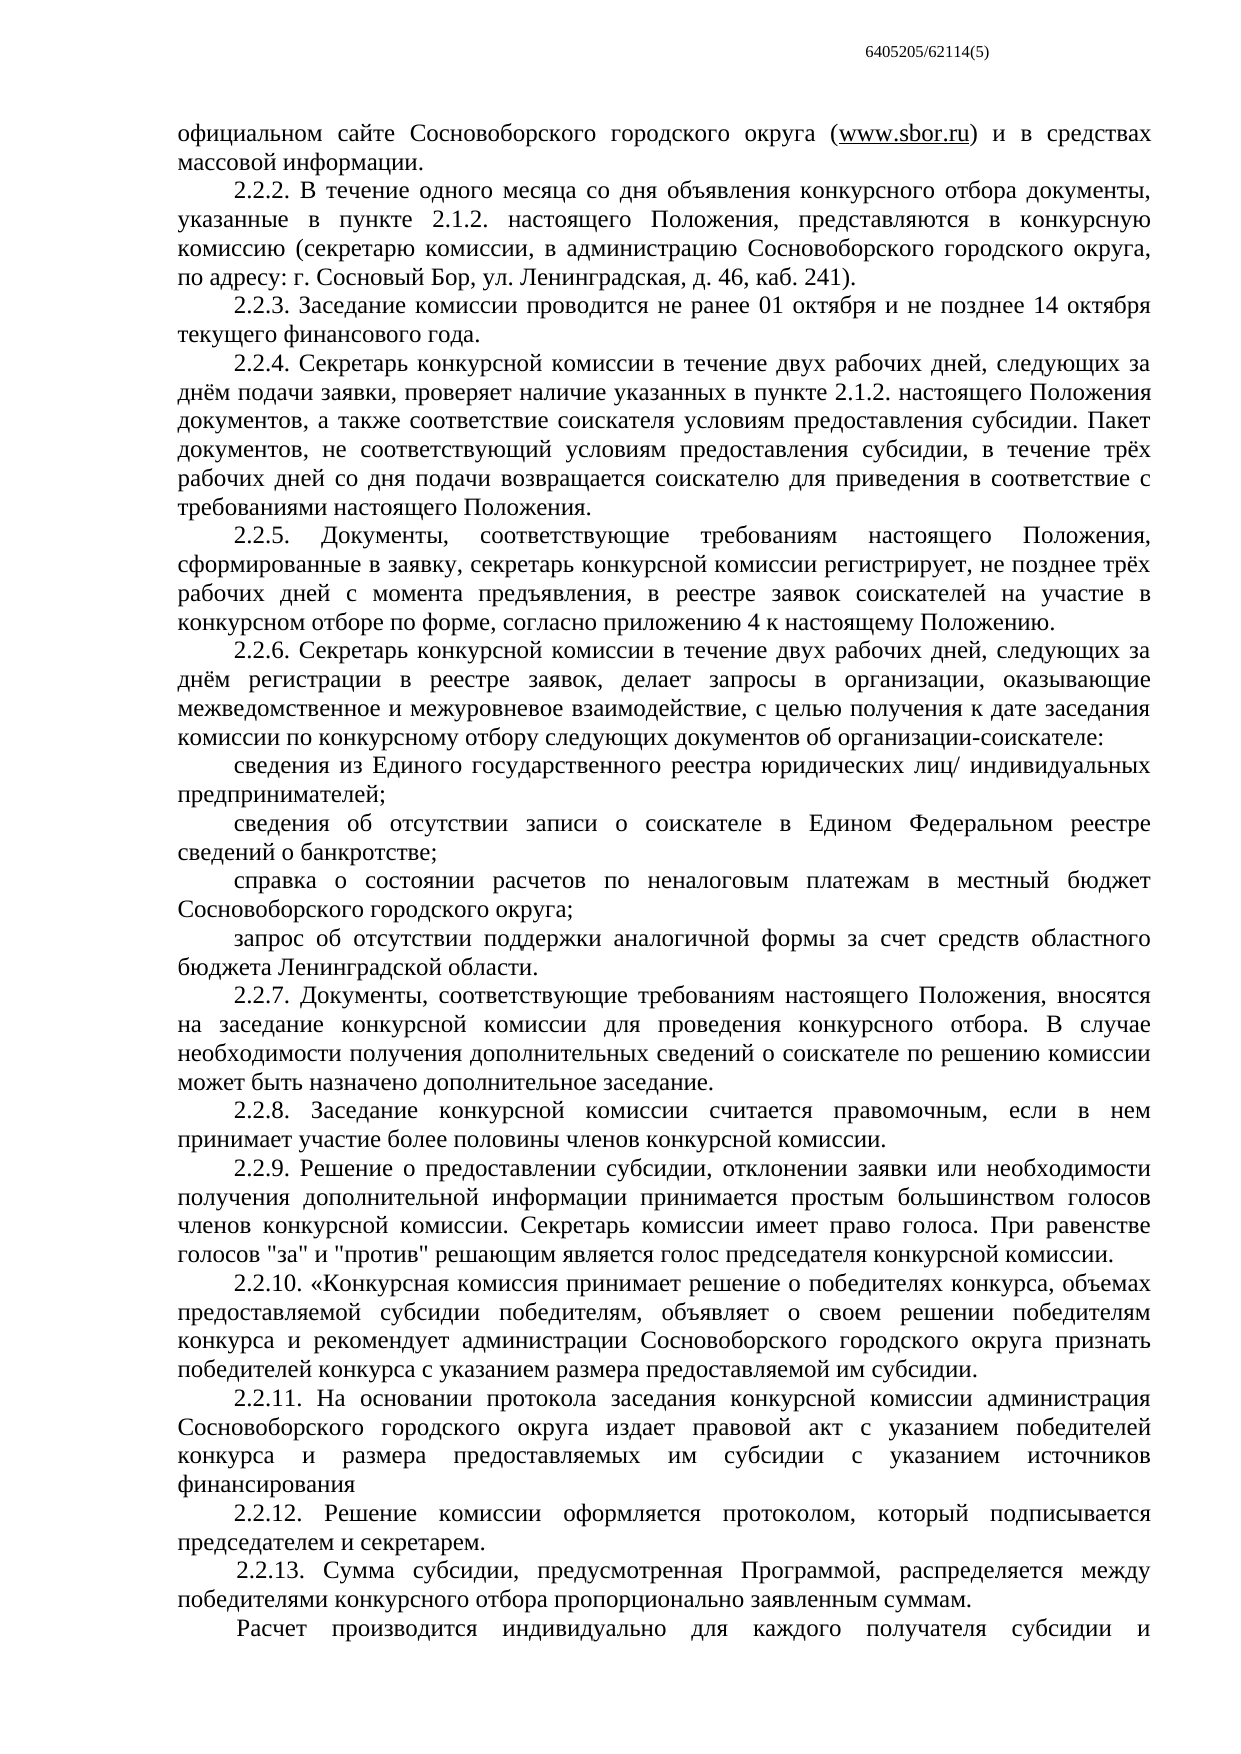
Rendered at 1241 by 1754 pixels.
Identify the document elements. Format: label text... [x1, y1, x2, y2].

text запрос об отсутствии поддержки аналогичной формы за счет средств областного бюджета Ленинградской области. [177, 923, 1152, 981]
text сведения из Единого государственного реестра юридических лиц/ индивидуальных предпринимателей; [177, 751, 1152, 808]
text сведения об отсутствии записи о соискателе в Едином Федеральном реестре сведений о банкротстве; [177, 808, 1152, 866]
text 2.2.5. Документы, соответствующие требованиям настоящего Положения, сформированные в заявку, секретарь конкурсной комиссии регистрирует, не позднее трёх рабочих дней с момента предъявления, в реестре заявок соискателей на участие в конкурсном отборе по форме, согласно приложению 4 к настоящему Положению. [177, 521, 1152, 636]
text справка о состоянии расчетов по неналоговым платежам в местный бюджет Сосновоборского городского округа; [177, 866, 1152, 923]
text 2.2.9. Решение о предоставлении субсидии, отклонении заявки или необходимости получения дополнительной информации принимается простым большинством голосов членов конкурсной комиссии. Секретарь комиссии имеет право голоса. При равенстве голосов "за" и "против" решающим является голос председателя конкурсной комиссии. [177, 1153, 1152, 1268]
text 2.2.7. Документы, соответствующие требованиям настоящего Положения, вносятся на заседание конкурсной комиссии для проведения конкурсного отбора. В случае необходимости получения дополнительных сведений о соискателе по решению комиссии может быть назначено дополнительное заседание. [177, 981, 1152, 1096]
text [177, 118, 1152, 176]
text 2.2.4. Секретарь конкурсной комиссии в течение двух рабочих дней, следующих за днём подачи заявки, проверяет наличие указанных в пункте 2.1.2. настоящего Положения документов, а также соответствие соискателя условиям предоставления субсидии. Пакет документов, не соответствующий условиям предоставления субсидии, в течение трёх рабочих дней со дня подачи возвращается соискателю для приведения в соответствие с требованиями настоящего Положения. [177, 348, 1152, 521]
text 2.2.8. Заседание конкурсной комиссии считается правомочным, если в нем принимает участие более половины членов конкурсной комиссии. [177, 1096, 1152, 1153]
text 2.2.12. Решение комиссии оформляется протоколом, который подписывается председателем и секретарем. [177, 1498, 1152, 1556]
text 2.2.6. Секретарь конкурсной комиссии в течение двух рабочих дней, следующих за днём регистрации в реестре заявок, делает запросы в организации, оказывающие межведомственное и межуровневое взаимодействие, с целью получения к дате заседания комиссии по конкурсному отбору следующих документов об организации-соискателе: [177, 636, 1152, 751]
text 2.2.3. Заседание комиссии проводится не ранее 01 октября и не позднее 14 октября текущего финансового года. [177, 291, 1152, 348]
text 2.2.10. «Конкурсная комиссия принимает решение о победителях конкурса, объемах предоставляемой субсидии победителям, объявляет о своем решении победителям конкурса и рекомендует администрации Сосновоборского городского округа признать победителей конкурса с указанием размера предоставляемой им субсидии. [177, 1268, 1152, 1383]
text 2.2.11. На основании протокола заседания конкурсной комиссии администрация Сосновоборского городского округа издает правовой акт с указанием победителей конкурса и размера предоставляемых им субсидии с указанием источников финансирования [177, 1383, 1152, 1498]
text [177, 1613, 1152, 1642]
text 2.2.13. Сумма субсидии, предусмотренная Программой, распределяется между победителями конкурсного отбора пропорционально заявленным суммам. [177, 1556, 1152, 1613]
text 2.2.2. В течение одного месяца со дня объявления конкурсного отбора документы, указанные в пункте 2.1.2. настоящего Положения, представляются в конкурсную комиссию (секретарю комиссии, в администрацию Сосновоборского городского округа, по адресу: г. Сосновый Бор, ул. Ленинградская, д. 46, каб. 241). [177, 176, 1152, 291]
